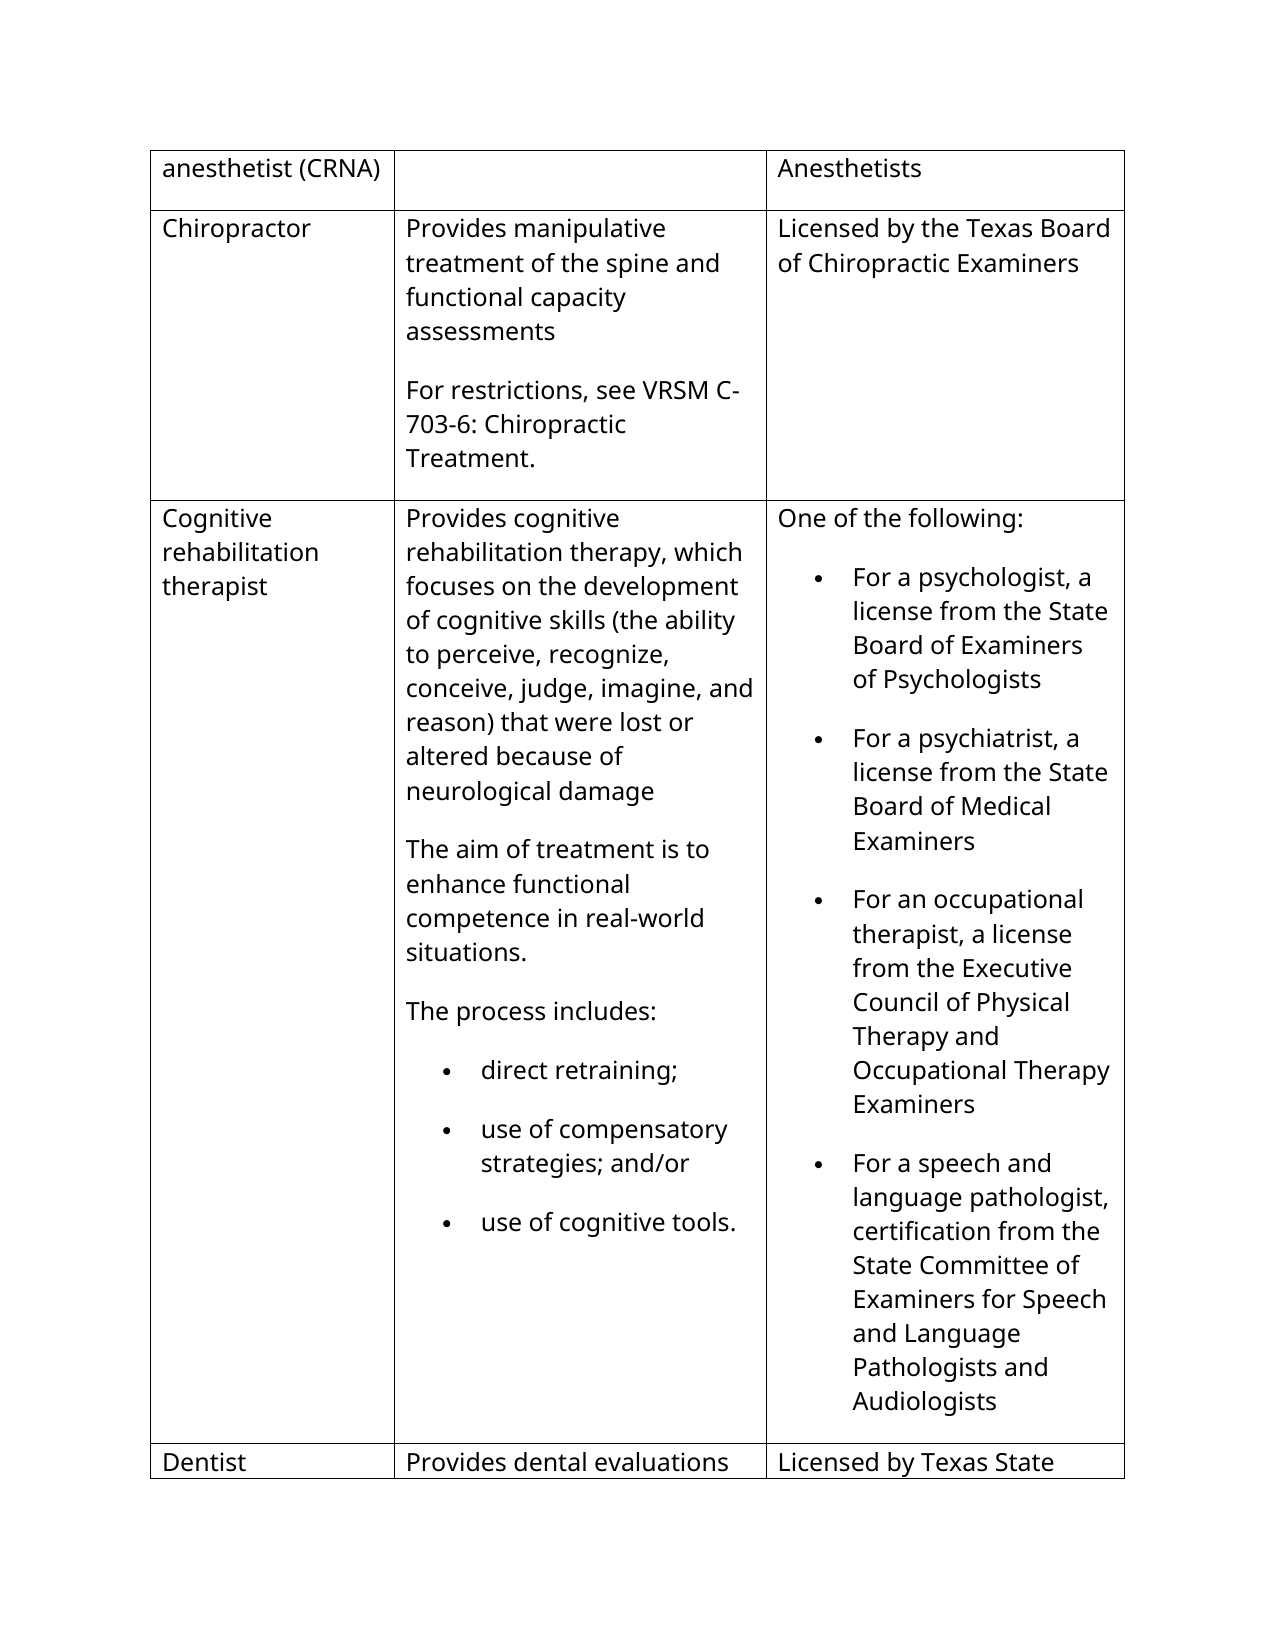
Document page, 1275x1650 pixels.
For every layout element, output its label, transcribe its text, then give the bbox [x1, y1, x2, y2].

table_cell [395, 151, 766, 210]
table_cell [151, 151, 394, 210]
table_cell One of the following: For a psychologist, a license from the State Board of Examiners of Psychologists For a psychiatrist, a license from the State Board of Medical Examiners For an occupational therapist, a license from the Executive Council of Physical Therapy and Occupational Therapy Examiners For a speech and language pathologist, certification from the State Committee of Examiners for Speech and Language Pathologists and Audiologists [767, 501, 1124, 1443]
table_cell Cognitive rehabilitation therapist [151, 501, 394, 1443]
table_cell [767, 1444, 1124, 1478]
table_cell Licensed by the Texas Board of Chiropractic Examiners [767, 211, 1124, 499]
table_cell Dentist [151, 1444, 394, 1478]
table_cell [767, 151, 1124, 210]
table_cell Provides cognitive rehabilitation therapy, which focuses on the development of cognitive skills (the ability to perceive, recognize, conceive, judge, imagine, and reason) that were lost or altered because of neurological damage The aim of treatment is to enhance functional competence in real-world situations. The process includes: direct retraining; use of compensatory strategies; and/or use of cognitive tools. [395, 501, 766, 1443]
table_cell Chiropractor [151, 211, 394, 499]
table_cell Provides manipulative treatment of the spine and functional capacity assessments For restrictions, see VRSM C-703-6: Chiropractic Treatment. [395, 211, 766, 499]
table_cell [395, 1444, 766, 1478]
